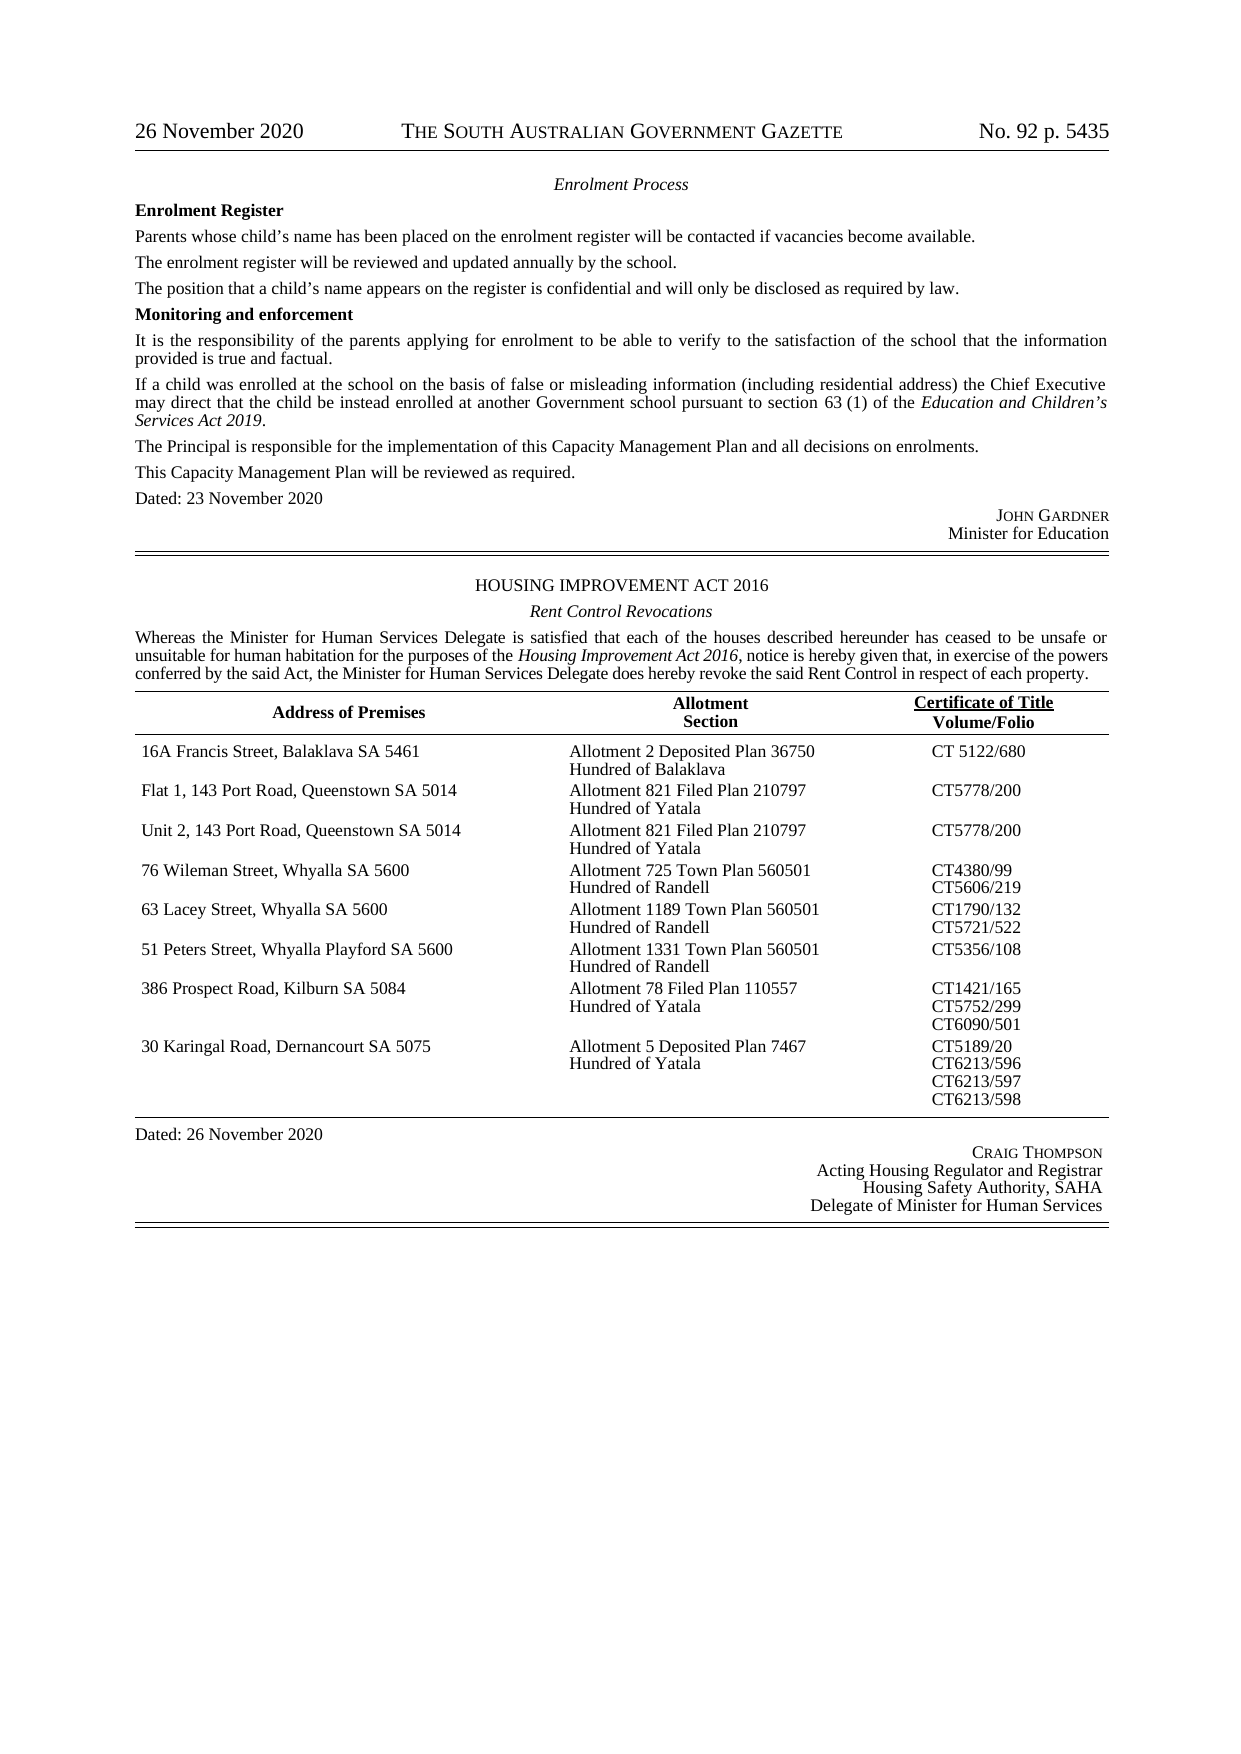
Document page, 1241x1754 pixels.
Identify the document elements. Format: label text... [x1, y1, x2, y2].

text Monitoring and enforcement [135, 307, 1109, 324]
table_cell CT5778/200 [858, 822, 1109, 862]
table_cell Allotment 1189 Town Plan 560501 Hundred of Randell [563, 901, 858, 941]
text Housing Safety Authority, SAHA [135, 1179, 1103, 1197]
table_cell [858, 735, 1109, 743]
table_header Address of Premises [135, 692, 563, 734]
table_cell CT5778/200 [858, 783, 1109, 822]
table_cell Allotment 5 Deposited Plan 7467 Hundred of Yatala [563, 1038, 858, 1117]
table_cell Unit 2, 143 Port Road, Queenstown SA 5014 [135, 822, 563, 862]
text The enrolment register will be reviewed and updated annually by the school. [135, 254, 1109, 272]
table_cell [563, 735, 858, 743]
text Dated: 26 November 2020 [135, 1126, 1103, 1144]
table_cell 30 Karingal Road, Dernancourt SA 5075 [135, 1038, 563, 1117]
text If a child was enrolled at the school on the basis of false or misleading information (including residential address) the Chief Executive may direct that the child be instead enrolled at another Government school pursuant to section 63 (1) of the Education and Children’s Services Act 2019. [135, 376, 1109, 429]
table_cell CT1421/165 CT5752/299 CT6090/501 [858, 981, 1109, 1038]
table_cell 51 Peters Street, Whyalla Playford SA 5600 [135, 941, 563, 981]
table_header Allotment Section [563, 692, 858, 734]
text Enrolment Register [135, 202, 1109, 220]
table_cell Allotment 821 Filed Plan 210797 Hundred of Yatala [563, 822, 858, 862]
text Rent Control Revocations [135, 603, 1109, 621]
table_cell [135, 735, 563, 743]
table_cell 76 Wileman Street, Whyalla SA 5600 [135, 862, 563, 901]
text Enrolment Process [135, 176, 1109, 194]
table_cell Allotment 78 Filed Plan 110557 Hundred of Yatala [563, 981, 858, 1038]
table_cell Allotment 725 Town Plan 560501 Hundred of Randell [563, 862, 858, 901]
table_cell 386 Prospect Road, Kilburn SA 5084 [135, 981, 563, 1038]
table_cell 16A Francis Street, Balaklava SA 5461 [135, 743, 563, 783]
text Whereas the Minister for Human Services Delegate is satisfied that each of the houses described hereunder has ceased to be unsafe or unsuitable for human habitation for the purposes of the Housing Improvement Act 2016, notice is hereby given that, in exercise of the powers conferred by the said Act, the Minister for Human Services Delegate does hereby revoke the said Rent Control in respect of each property. [135, 629, 1109, 683]
table_cell CT5356/108 [858, 941, 1109, 981]
table_cell Allotment 1331 Town Plan 560501 Hundred of Randell [563, 941, 858, 981]
table_header Certificate of Title Volume/Folio [858, 692, 1109, 734]
table_cell 63 Lacey Street, Whyalla SA 5600 [135, 901, 563, 941]
table_cell CT5189/20 CT6213/596 CT6213/597 CT6213/598 [858, 1038, 1109, 1117]
text The Principal is responsible for the implementation of this Capacity Management Plan and all decisions on enrolments. [135, 438, 1109, 456]
text It is the responsibility of the parents applying for enrolment to be able to verify to the satisfaction of the school that the information provided is true and factual. [135, 333, 1109, 368]
text Craig Thompson [135, 1144, 1103, 1162]
text Parents whose child’s name has been placed on the enrolment register will be contacted if vacancies become available. [135, 228, 1109, 246]
text This Capacity Management Plan will be reviewed as required. [135, 464, 1109, 482]
text Delegate of Minister for Human Services [135, 1197, 1103, 1215]
subtitle Housing Improvement Act 2016 [135, 577, 1109, 595]
table_cell CT4380/99 CT5606/219 [858, 862, 1109, 901]
text John Gardner [135, 508, 1109, 525]
text Dated: 23 November 2020 [135, 490, 1109, 508]
table_cell CT 5122/680 [858, 743, 1109, 783]
table_cell Flat 1, 143 Port Road, Queenstown SA 5014 [135, 783, 563, 822]
text The position that a child’s name appears on the register is confidential and will only be disclosed as required by law. [135, 281, 1109, 298]
table_cell Allotment 821 Filed Plan 210797 Hundred of Yatala [563, 783, 858, 822]
table_cell CT1790/132 CT5721/522 [858, 901, 1109, 941]
text Acting Housing Regulator and Registrar [135, 1162, 1103, 1179]
table_cell Allotment 2 Deposited Plan 36750 Hundred of Balaklava [563, 743, 858, 783]
text Minister for Education [135, 525, 1109, 543]
